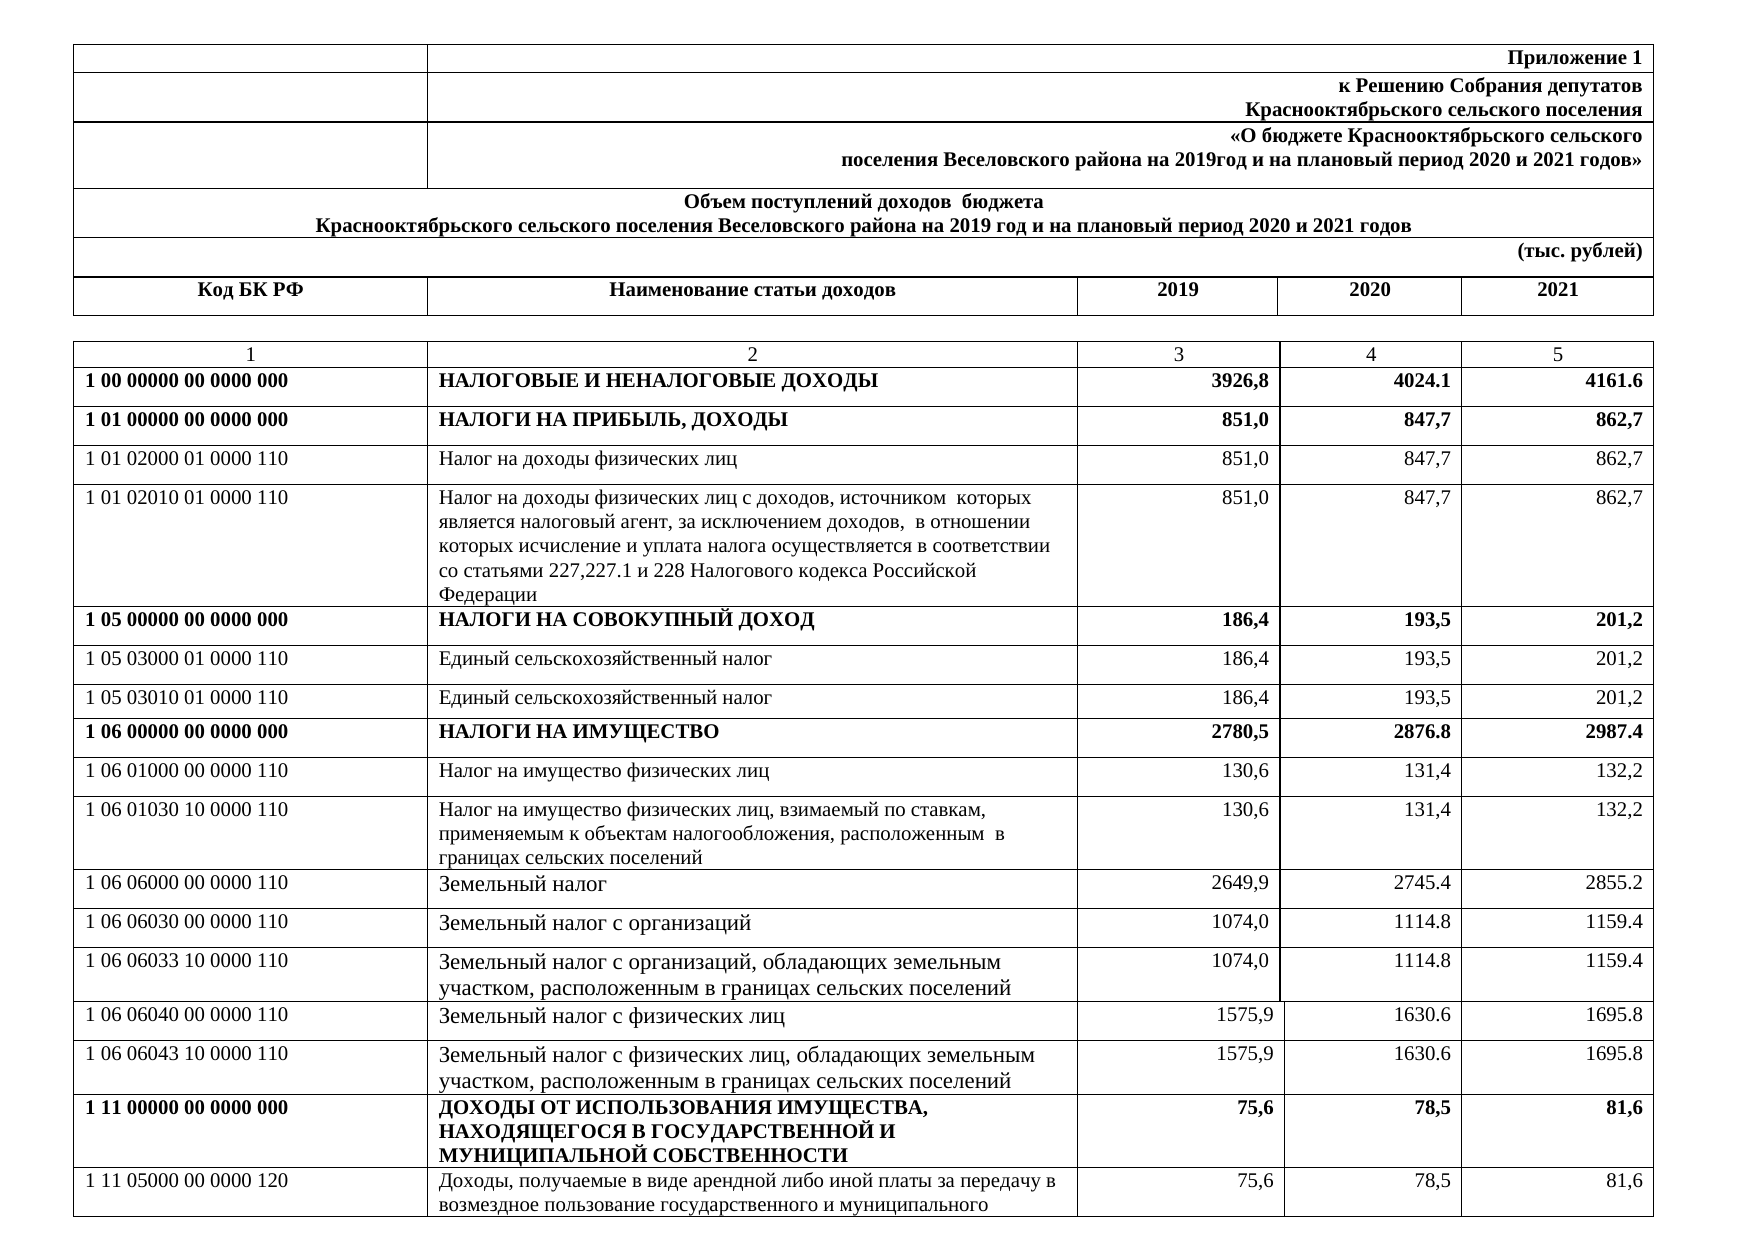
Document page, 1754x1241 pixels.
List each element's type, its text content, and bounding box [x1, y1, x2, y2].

table_cell 2876.8 [1281, 719, 1461, 757]
table_cell 1 06 06040 00 0000 110 [74, 1002, 427, 1040]
table_cell (тыс. рублей) [74, 238, 1653, 276]
table_cell 1159.4 [1462, 948, 1653, 1001]
table_cell 847,7 [1281, 485, 1461, 606]
table_cell «О бюджете Краснооктябрьского сельского поселения Веселовского района на 2019год и на плановый период 2020 и 2021 годов» [428, 123, 1653, 188]
table_cell Код БК РФ [74, 278, 427, 315]
table_cell НАЛОГОВЫЕ И НЕНАЛОГОВЫЕ ДОХОДЫ [428, 368, 1077, 406]
table_cell 201,2 [1462, 646, 1653, 684]
table_cell 201,2 [1462, 607, 1653, 645]
table_cell 1 01 00000 00 0000 000 [74, 407, 427, 445]
table_cell 1575,9 [1078, 1041, 1284, 1093]
table_cell 78,5 [1285, 1168, 1461, 1216]
table_cell 4161.6 [1462, 368, 1653, 406]
table_cell 851,0 [1078, 446, 1279, 484]
table_cell 193,5 [1281, 607, 1461, 645]
table_cell 1 05 00000 00 0000 000 [74, 607, 427, 645]
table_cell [74, 1168, 427, 1216]
table_cell НАЛОГИ НА ИМУЩЕСТВО [428, 719, 1077, 757]
table_cell 1695.8 [1462, 1002, 1653, 1040]
table_cell 1159.4 [1462, 909, 1653, 947]
table_cell 1 06 06033 10 0000 110 [74, 948, 427, 1001]
table_cell Единый сельскохозяйственный налог [428, 646, 1077, 684]
table_cell 847,7 [1281, 407, 1461, 445]
table_cell Объем поступлений доходов бюджета Краснооктябрьского сельского поселения Веселовского района на 2019 год и на плановый период 2020 и 2021 годов [74, 189, 1653, 237]
table_header 4 [1281, 342, 1461, 367]
table_cell 3926,8 [1078, 368, 1279, 406]
table_cell 131,4 [1281, 758, 1461, 796]
table_cell Земельный налог с организаций [428, 909, 1077, 947]
table_cell 131,4 [1281, 797, 1461, 869]
table_cell НАЛОГИ НА ПРИБЫЛЬ, ДОХОДЫ [428, 407, 1077, 445]
table_cell 1575,9 [1078, 1002, 1284, 1040]
table_cell 1 05 03000 01 0000 110 [74, 646, 427, 684]
table_cell 851,0 [1078, 485, 1279, 606]
table_cell 1074,0 [1078, 948, 1279, 1001]
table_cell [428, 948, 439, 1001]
table_cell 2021 [1462, 278, 1653, 315]
table_header 3 [1078, 342, 1279, 367]
table_cell Единый сельскохозяйственный налог [428, 685, 1077, 717]
table_cell Налог на доходы физических лиц [428, 446, 1077, 484]
table_cell ДОХОДЫ ОТ ИСПОЛЬЗОВАНИЯ ИМУЩЕСТВА, НАХОДЯЩЕГОСЯ В ГОСУДАРСТВЕННОЙ И МУНИЦИПАЛЬНОЙ СОБСТВЕННОСТИ [428, 1095, 1077, 1167]
table_cell 1695.8 [1462, 1041, 1653, 1093]
table_cell 1630.6 [1285, 1041, 1461, 1093]
table_cell 1114.8 [1281, 948, 1461, 1001]
table_header 5 [1462, 342, 1653, 367]
table_cell 186,4 [1078, 646, 1279, 684]
table_cell 1074,0 [1078, 909, 1279, 947]
table_cell 130,6 [1078, 758, 1279, 796]
table_cell 862,7 [1462, 485, 1653, 606]
table_header Приложение 1 [428, 45, 1653, 72]
table_cell 186,4 [1078, 607, 1279, 645]
table_cell 851,0 [1078, 407, 1279, 445]
table_cell [74, 123, 427, 188]
table_cell Земельный налог [428, 870, 1077, 908]
table_cell 1114.8 [1281, 909, 1461, 947]
table_cell к Решению Собрания депутатов Краснооктябрьского сельского поселения [428, 73, 1653, 121]
table_cell 186,4 [1078, 685, 1279, 717]
table_cell 4024.1 [1281, 368, 1461, 406]
table_cell 81,6 [1462, 1095, 1653, 1167]
table_cell 130,6 [1078, 797, 1279, 869]
table_cell [74, 73, 427, 121]
table_cell 2649,9 [1078, 870, 1279, 908]
table_cell 1 00 00000 00 0000 000 [74, 368, 427, 406]
table_header 2 [428, 342, 1077, 367]
table_cell Наименование статьи доходов [428, 278, 1077, 315]
table_cell 2019 [1078, 278, 1277, 315]
table_cell 193,5 [1281, 646, 1461, 684]
table_cell 132,2 [1462, 797, 1653, 869]
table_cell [428, 1168, 1077, 1216]
table_cell 81,6 [1462, 1168, 1653, 1216]
table_cell 1 06 06043 10 0000 110 [74, 1041, 427, 1093]
table_header [74, 45, 427, 72]
table_cell Налог на имущество физических лиц, взимаемый по ставкам, применяемым к объектам налогообложения, расположенным в границах сельских поселений [428, 797, 1077, 869]
table_cell 862,7 [1462, 446, 1653, 484]
table_cell 1 01 02010 01 0000 110 [74, 485, 427, 606]
table_cell 2987.4 [1462, 719, 1653, 757]
table_cell 201,2 [1462, 685, 1653, 717]
table_cell 1 06 01000 00 0000 110 [74, 758, 427, 796]
table_cell 1 06 06000 00 0000 110 [74, 870, 427, 908]
table_cell 847,7 [1281, 446, 1461, 484]
table_header 1 [74, 342, 427, 367]
table_cell 75,6 [1078, 1095, 1284, 1167]
table_cell Земельный налог с физических лиц [428, 1002, 1077, 1040]
table_cell 1630.6 [1285, 1002, 1461, 1040]
table_cell 1 01 02000 01 0000 110 [74, 446, 427, 484]
table_cell 862,7 [1462, 407, 1653, 445]
table_cell 2855.2 [1462, 870, 1653, 908]
table_cell 75,6 [1078, 1168, 1284, 1216]
table_cell 1 06 06030 00 0000 110 [74, 909, 427, 947]
table_cell НАЛОГИ НА СОВОКУПНЫЙ ДОХОД [428, 607, 1077, 645]
table_cell 1 11 00000 00 0000 000 [74, 1095, 427, 1167]
table_cell 1 06 00000 00 0000 000 [74, 719, 427, 757]
table_cell 193,5 [1281, 685, 1461, 717]
table_cell 2780,5 [1078, 719, 1279, 757]
table_cell 2020 [1278, 278, 1461, 315]
table_cell 132,2 [1462, 758, 1653, 796]
table_cell Налог на имущество физических лиц [428, 758, 1077, 796]
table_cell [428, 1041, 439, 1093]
table_cell 78,5 [1285, 1095, 1461, 1167]
table_cell 1 06 01030 10 0000 110 [74, 797, 427, 869]
table_cell Налог на доходы физических лиц с доходов, источником которых является налоговый агент, за исключением доходов, в отношении которых исчисление и уплата налога осуществляется в соответствии со статьями 227,227.1 и 228 Налогового кодекса Российской Федерации [428, 485, 1077, 606]
table_cell 2745.4 [1281, 870, 1461, 908]
table_cell 1 05 03010 01 0000 110 [74, 685, 427, 717]
